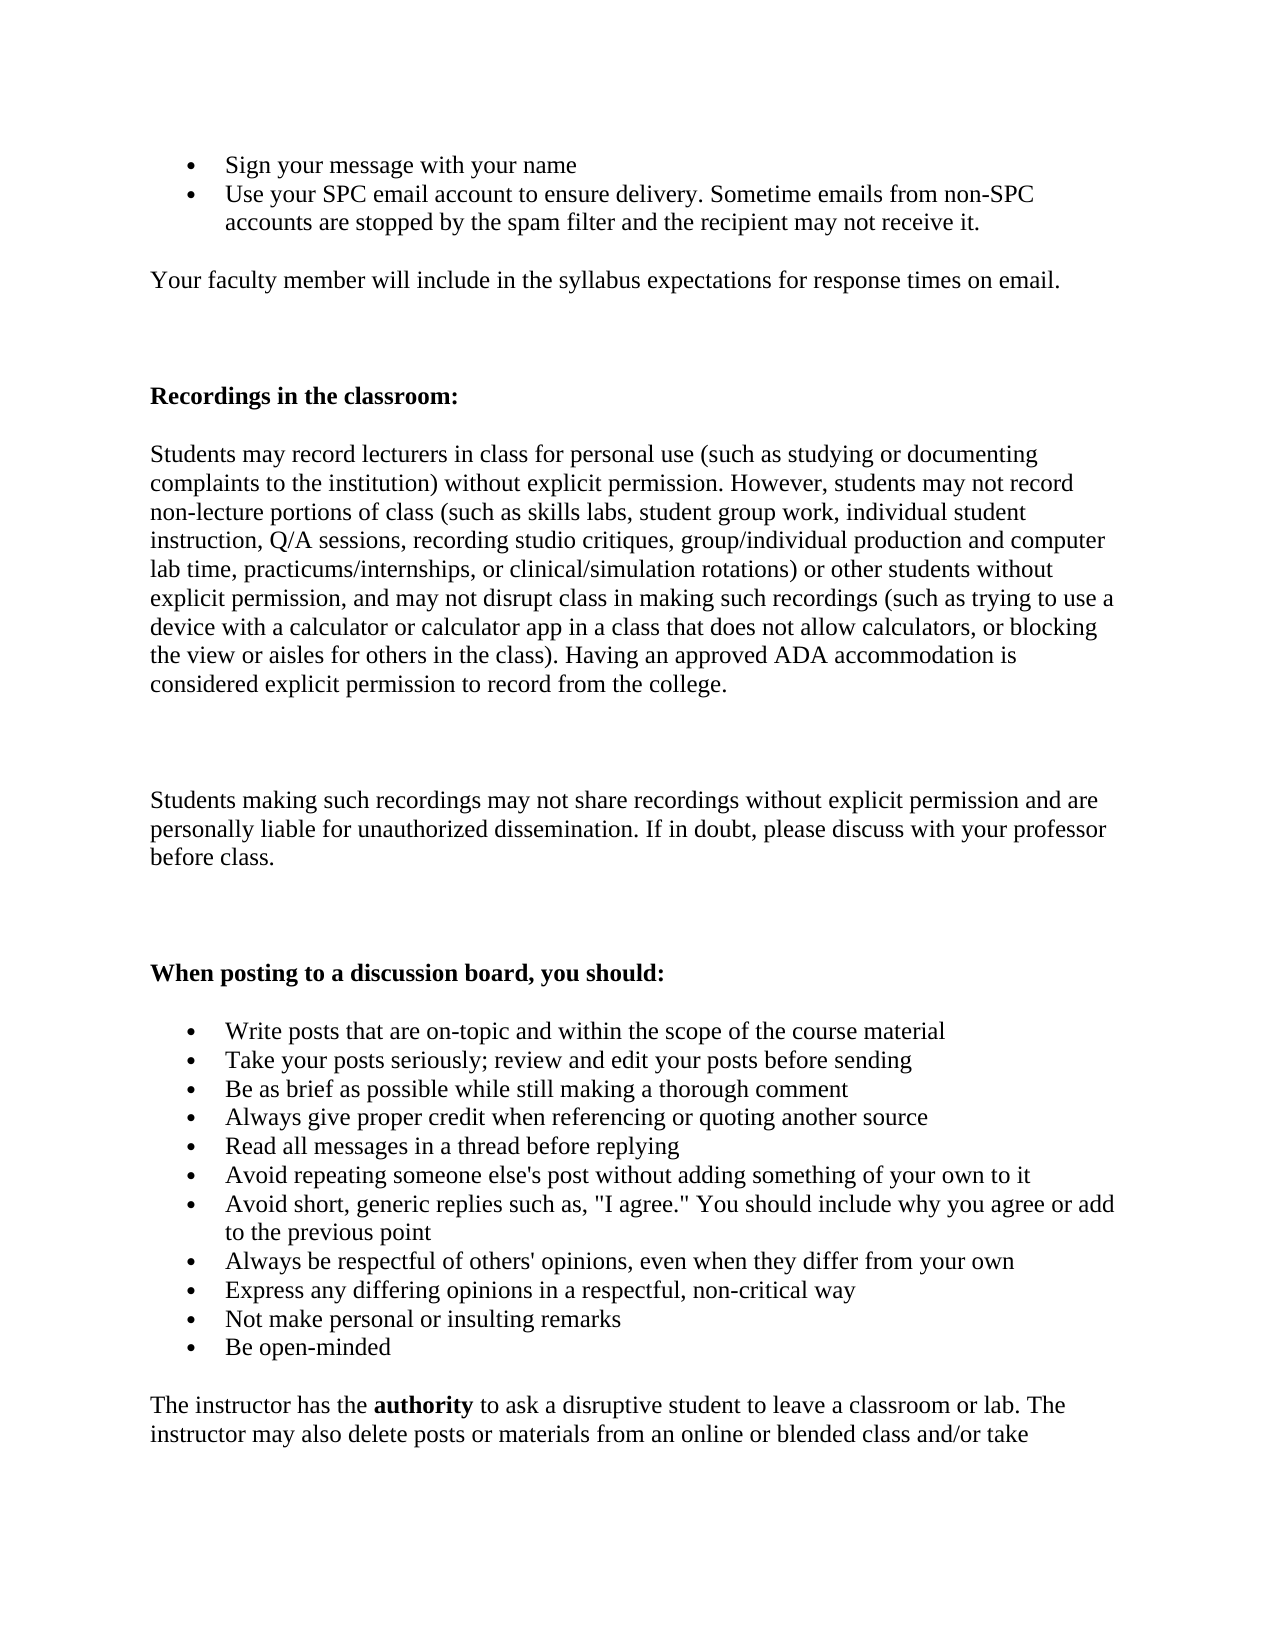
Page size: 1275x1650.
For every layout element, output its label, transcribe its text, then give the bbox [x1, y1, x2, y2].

list Avoid short, generic replies such as, "I agree." You should include why you agree or add to the previous point [187, 1189, 1125, 1246]
list Be open-minded [187, 1332, 1125, 1361]
list Always give proper credit when referencing or quoting another source [187, 1102, 1125, 1131]
list Not make personal or insulting remarks [187, 1304, 1125, 1332]
list Express any differing opinions in a respectful, non-critical way [187, 1275, 1125, 1304]
list Be as brief as possible while still making a thorough comment [187, 1074, 1125, 1102]
list Use your SPC email account to ensure delivery. Sometime emails from non-SPC accounts are stopped by the spam filter and the recipient may not receive it. [187, 179, 1125, 236]
list Sign your message with your name [187, 150, 1125, 179]
list Take your posts seriously; review and edit your posts before sending [187, 1045, 1125, 1074]
text Recordings in the classroom: [150, 381, 1125, 410]
list Write posts that are on-topic and within the scope of the course material [187, 1016, 1125, 1045]
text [150, 1390, 1125, 1448]
text When posting to a discussion board, you should: [150, 958, 1125, 987]
list Always be respectful of others' opinions, even when they differ from your own [187, 1246, 1125, 1275]
text Your faculty member will include in the syllabus expectations for response times on email. [150, 265, 1125, 294]
text Students may record lecturers in class for personal use (such as studying or documenting complaints to the institution) without explicit permission. However, students may not record non-lecture portions of class (such as skills labs, student group work, individual student instruction, Q/A sessions, recording studio critiques, group/individual production and computer lab time, practicums/internships, or clinical/simulation rotations) or other students without explicit permission, and may not disrupt class in making such recordings (such as trying to use a device with a calculator or calculator app in a class that does not allow calculators, or blocking the view or aisles for others in the class). Having an approved ADA accommodation is considered explicit permission to record from the college. [150, 439, 1125, 698]
list Read all messages in a thread before replying [187, 1131, 1125, 1160]
list Avoid repeating someone else's post without adding something of your own to it [187, 1160, 1125, 1189]
text Students making such recordings may not share recordings without explicit permission and are personally liable for unauthorized dissemination. If in doubt, please discuss with your professor before class. [150, 785, 1125, 871]
